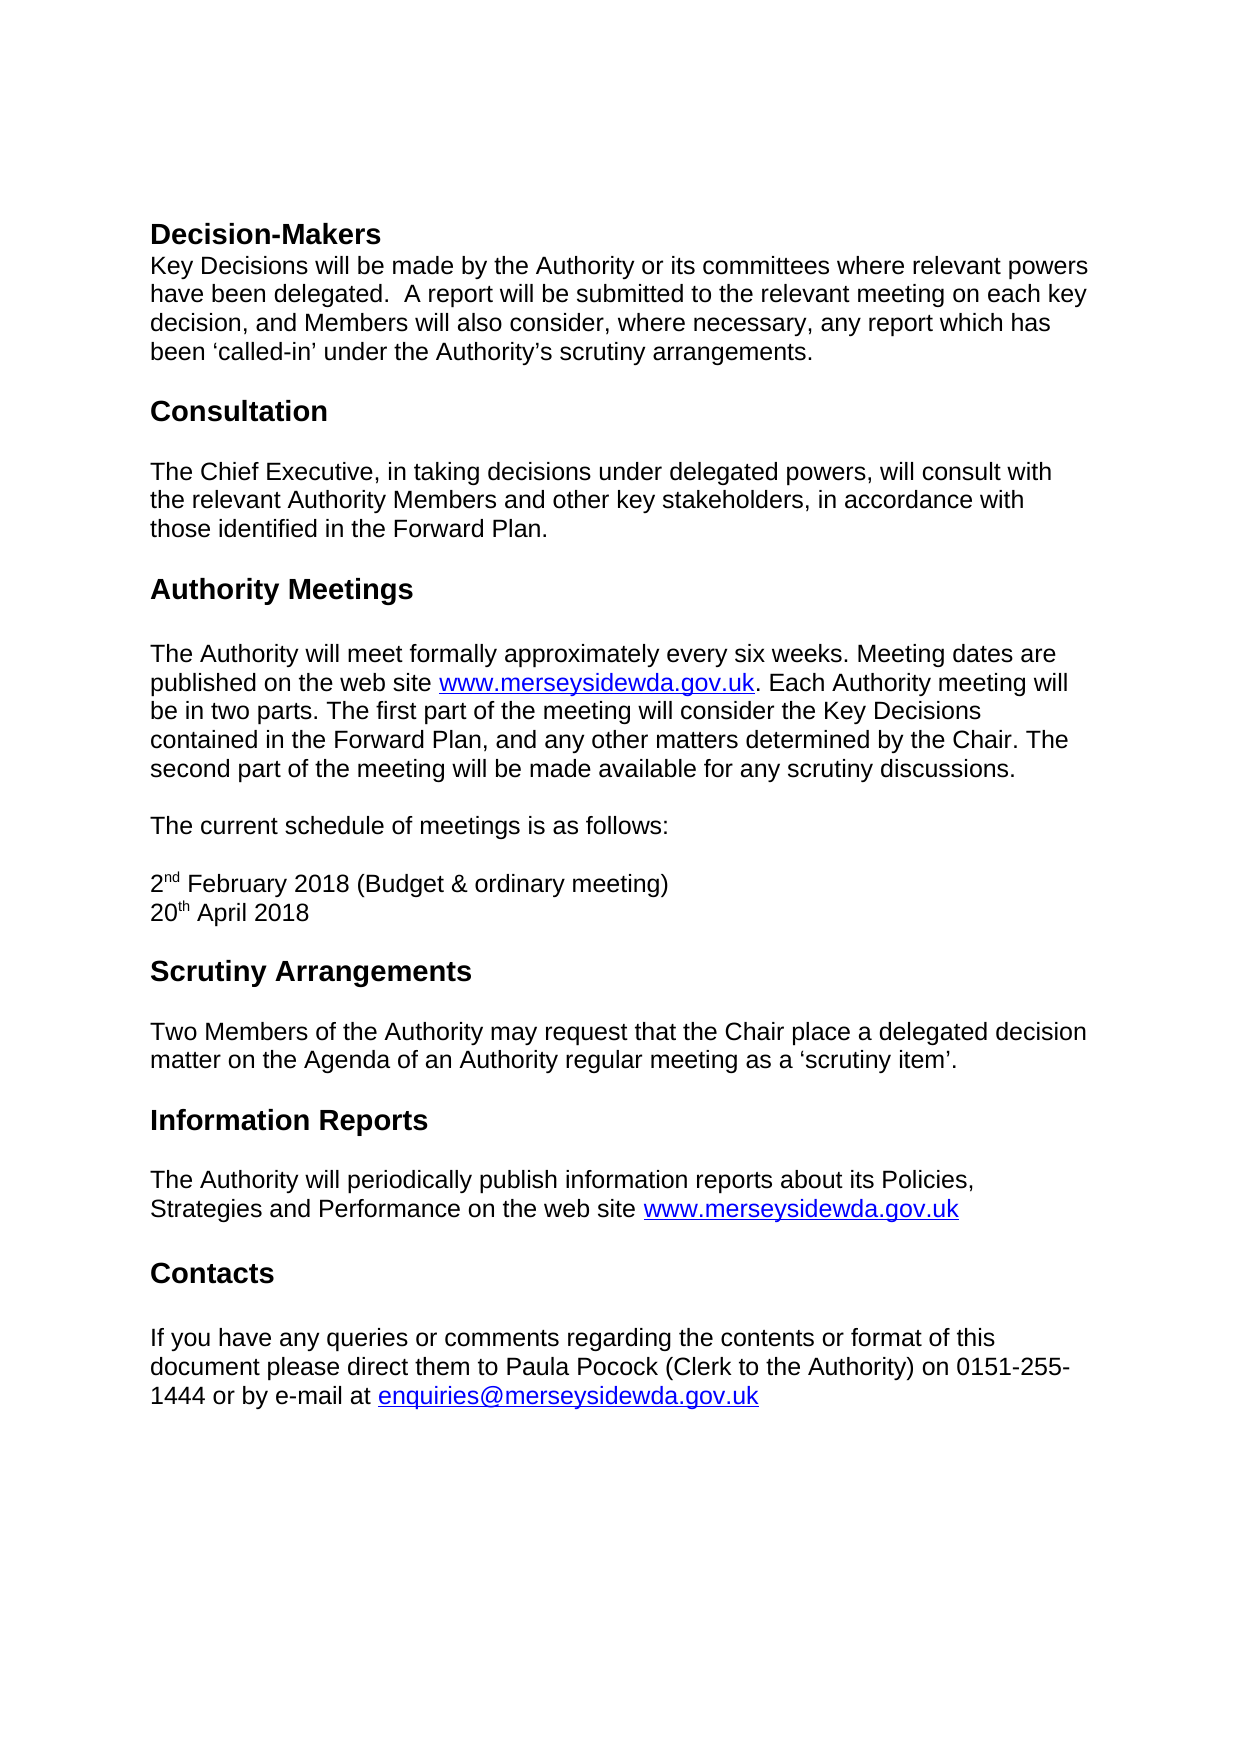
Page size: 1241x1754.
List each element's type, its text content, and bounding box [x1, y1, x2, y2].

text The Chief Executive, in taking decisions under delegated powers, will consult with the relevant Authority Members and other key stakeholders, in accordance with those identified in the Forward Plan. [150, 457, 1090, 543]
text Authority Meetings [150, 572, 1090, 605]
text If you have any queries or comments regarding the contents or format of this document please direct them to Paula Pocock (Clerk to the Authority) on 0151-255-1444 or by e-mail at enquiries@merseysidewda.gov.uk [150, 1323, 1090, 1409]
text Two Members of the Authority may request that the Chair place a delegated decision matter on the Agenda of an Authority regular meeting as a ‘scrutiny item’. [150, 1017, 1090, 1074]
text The Authority will periodically publish information reports about its Policies, Strategies and Performance on the web site www.merseysidewda.gov.uk [150, 1165, 1090, 1223]
text Contacts [150, 1256, 1090, 1290]
text The Authority will meet formally approximately every six weeks. Meeting dates are published on the web site www.merseysidewda.gov.uk. Each Authority meeting will be in two parts. The first part of the meeting will consider the Key Decisions contained in the Forward Plan, and any other matters determined by the Chair. The second part of the meeting will be made available for any scrutiny discussions. [150, 639, 1090, 782]
text Consultation [150, 394, 1090, 428]
text The current schedule of meetings is as follows: [150, 811, 1090, 840]
text Scrutiny Arrangements [150, 954, 1090, 988]
text Information Reports [150, 1103, 1090, 1136]
text Key Decisions will be made by the Authority or its committees where relevant powers have been delegated. A report will be submitted to the relevant meeting on each key decision, and Members will also consider, where necessary, any report which has been ‘called-in’ under the Authority’s scrutiny arrangements. [150, 251, 1090, 366]
text Decision-Makers [150, 217, 1090, 251]
text 20th April 2018 [150, 897, 1090, 926]
text 2nd February 2018 (Budget & ordinary meeting) [150, 869, 1090, 897]
